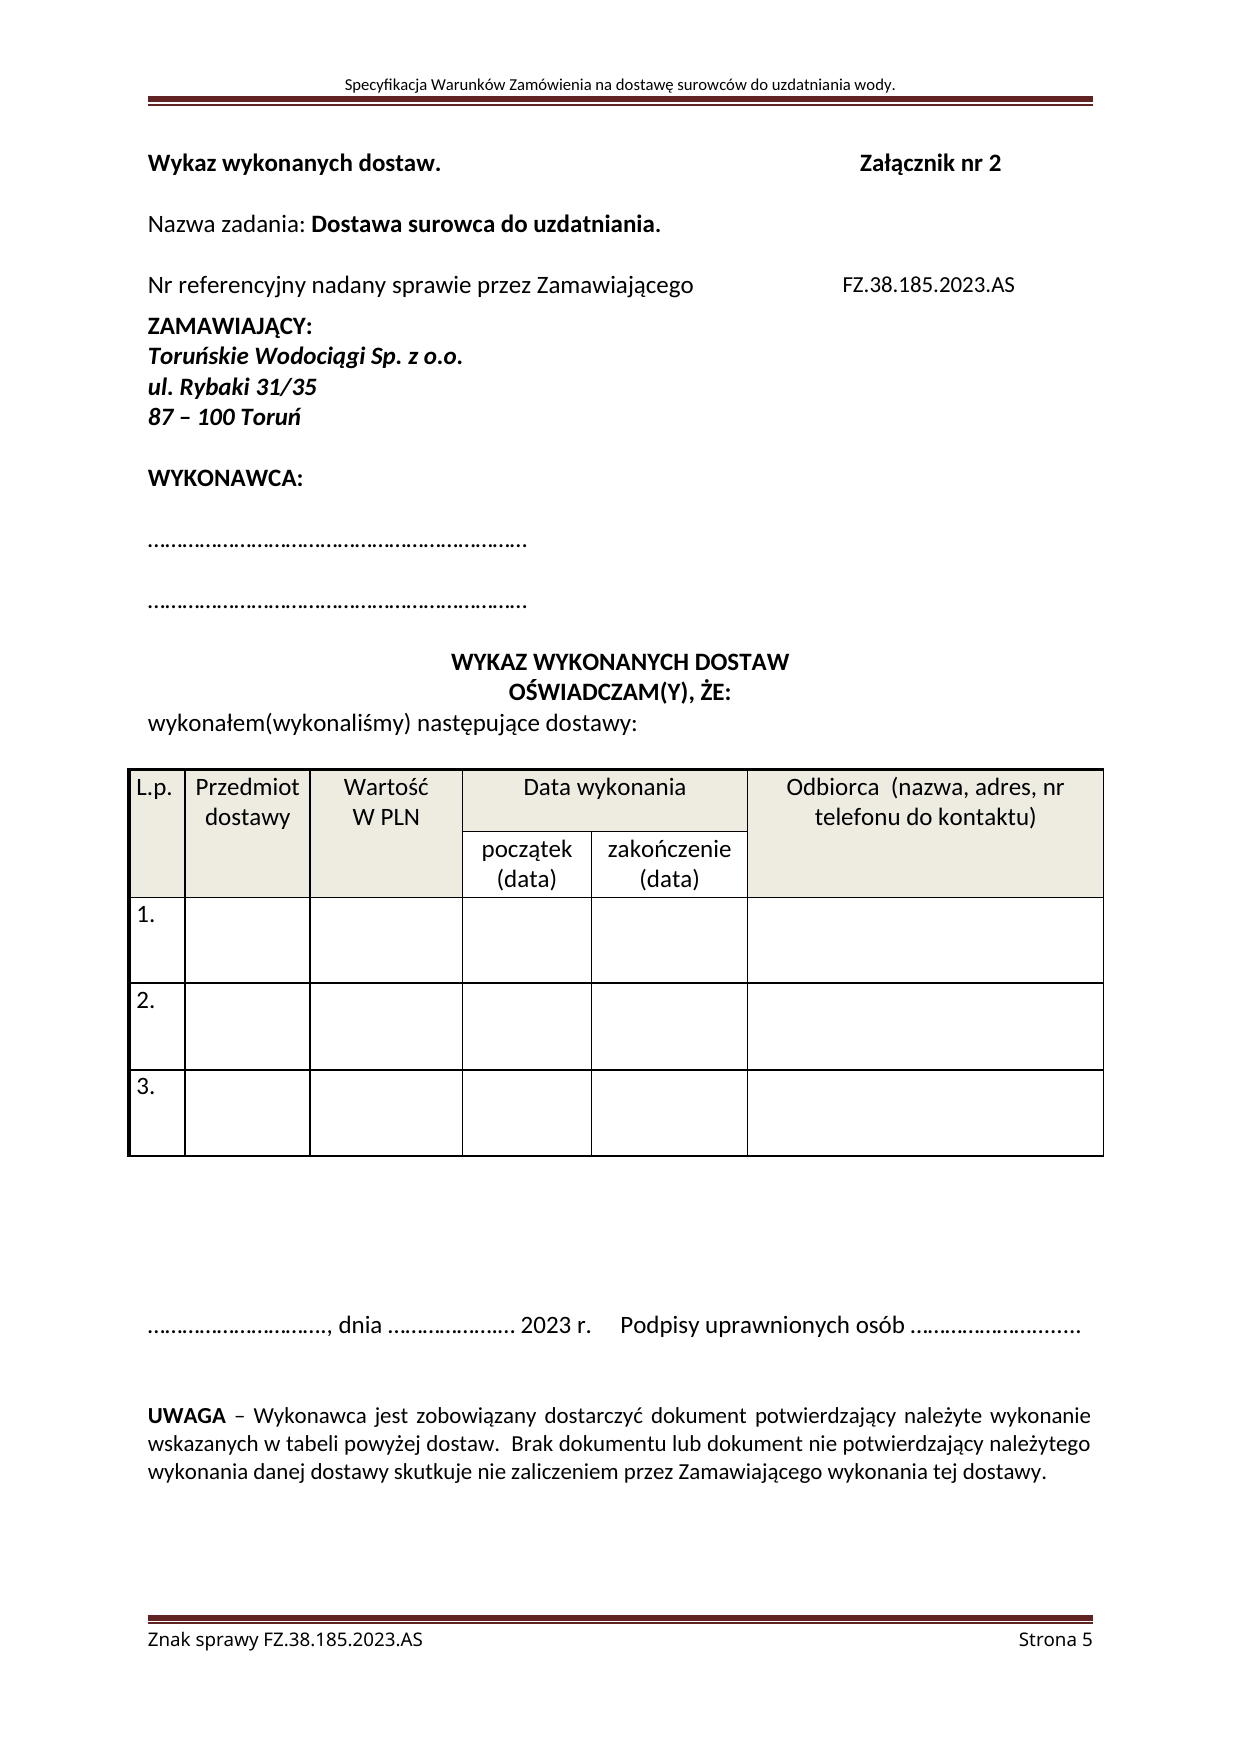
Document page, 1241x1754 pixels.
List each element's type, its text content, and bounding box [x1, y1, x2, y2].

table_header Nr referencyjny nadany sprawie przez Zamawiającego [140, 270, 812, 310]
text ZAMAWIAJĄCY: [148, 310, 1093, 341]
table_header Przedmiotdostawy [186, 771, 309, 897]
table_cell [463, 1071, 591, 1155]
table_cell [592, 984, 747, 1069]
table_cell zakończenie (data) [592, 832, 747, 897]
table_cell [311, 898, 462, 982]
table_cell początek (data) [463, 832, 591, 897]
table_cell [186, 1071, 309, 1155]
text UWAGA – Wykonawca jest zobowiązany dostarczyć dokument potwierdzający należyte wykonanie wskazanych w tabeli powyżej dostaw. Brak dokumentu lub dokument nie potwierdzający należytego wykonania danej dostawy skutkuje nie zaliczeniem przez Zamawiającego wykonania tej dostawy. [148, 1401, 1093, 1485]
text …………………………., dnia ……………….… 2023 r. Podpisy uprawnionych osób …………………........ [148, 1309, 1093, 1340]
table_header Wartość W PLN [311, 771, 462, 897]
table_header FZ.38.185.2023.AS [813, 270, 1071, 310]
table_cell [748, 984, 1103, 1069]
text 87 – 100 Toruń [148, 402, 1093, 432]
table_cell [186, 984, 309, 1069]
table_header Odbiorca (nazwa, adres, nr telefonu do kontaktu) [748, 771, 1103, 897]
list WYKONAWCA: [148, 463, 1093, 493]
text ………………………………………………………… [148, 585, 1093, 615]
text Toruńskie Wodociągi Sp. z o.o. [148, 341, 1093, 371]
table_cell [186, 898, 309, 982]
table_cell [592, 1071, 747, 1155]
table_cell 1. [131, 898, 184, 982]
table_cell [463, 898, 591, 982]
text ul. Rybaki 31/35 [148, 371, 1093, 402]
table_cell [748, 898, 1103, 982]
table_cell [748, 1071, 1103, 1155]
table_cell 3. [131, 1071, 184, 1155]
text Nazwa zadania: Dostawa surowca do uzdatniania. [148, 209, 1093, 239]
table_cell [463, 984, 591, 1069]
text ………………………………………………………… [148, 524, 1093, 554]
table_cell 2. [131, 984, 184, 1069]
table_cell [311, 984, 462, 1069]
subtitle WYKAZ WYKONANYCH DOSTAW [148, 646, 1093, 676]
table_header L.p. [131, 771, 184, 897]
text OŚWIADCZAM(Y), ŻE: [148, 676, 1093, 707]
text wykonałem(wykonaliśmy) następujące dostawy: [148, 707, 1093, 737]
table_header Data wykonania [463, 771, 747, 831]
text Wykaz wykonanych dostaw. Załącznik nr 2 [148, 148, 1093, 178]
table_cell [311, 1071, 462, 1155]
table_cell [592, 898, 747, 982]
